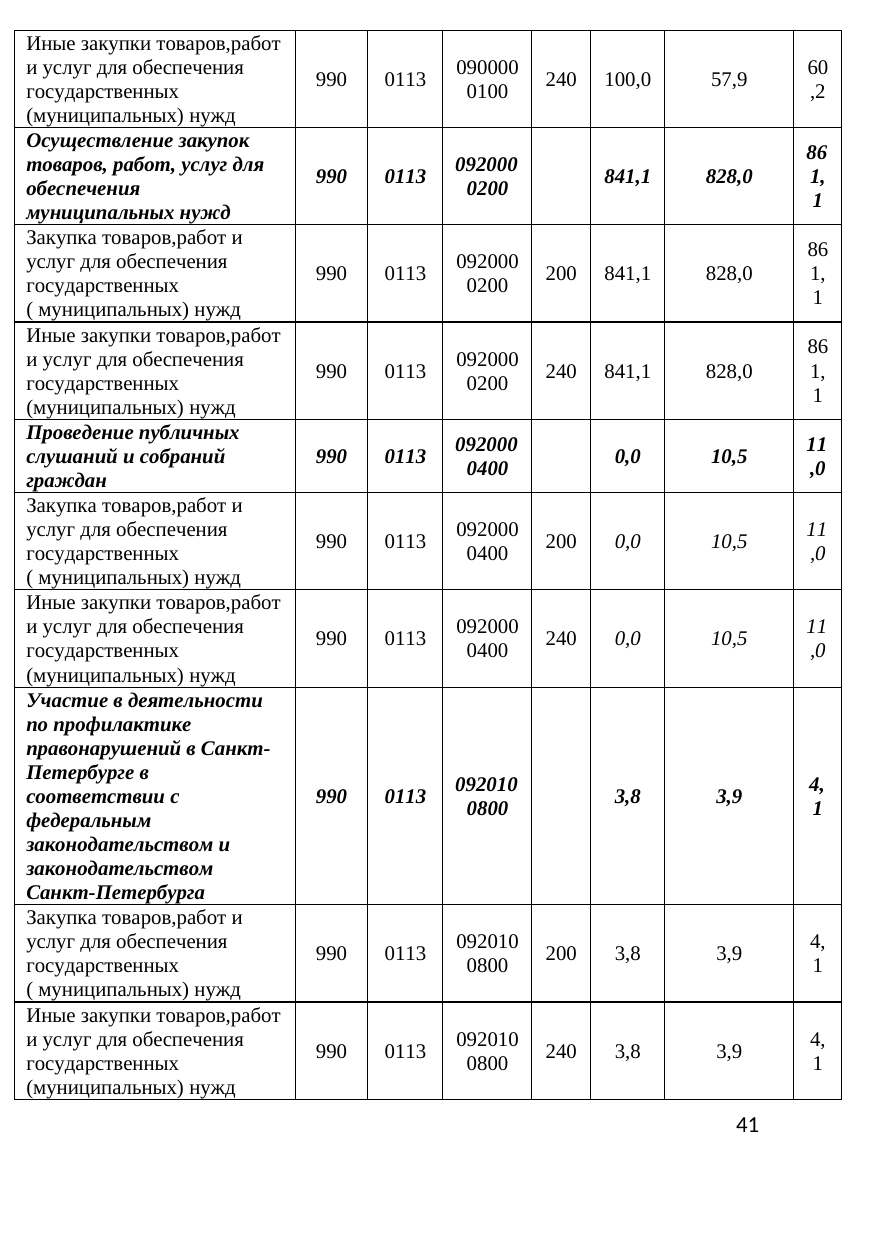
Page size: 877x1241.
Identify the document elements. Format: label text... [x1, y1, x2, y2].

table_cell 0113 [368, 225, 442, 321]
table_cell 0113 [368, 31, 442, 127]
table_cell 0,0 [591, 493, 664, 589]
table_cell 240 [532, 31, 590, 127]
table_cell [532, 688, 590, 904]
table_cell 10,5 [665, 590, 793, 687]
table_cell 990 [296, 420, 367, 492]
table_cell 200 [532, 905, 590, 1001]
table_cell Закупка товаров,работ и услуг для обеспечения государственных ( муниципальных) нужд [15, 905, 295, 1001]
table_cell 3,9 [665, 688, 793, 904]
table_cell 990 [296, 31, 367, 127]
table_cell 100,0 [591, 31, 664, 127]
table_cell 3,8 [591, 905, 664, 1001]
table_cell 0,0 [591, 590, 664, 687]
table_cell 990 [296, 323, 367, 419]
table_cell 828,0 [665, 323, 793, 419]
table_cell Проведение публичных слушаний и собраний граждан [15, 420, 295, 492]
table_cell 60,2 [794, 31, 841, 127]
table_cell 990 [296, 493, 367, 589]
table_cell 0113 [368, 420, 442, 492]
table_cell 240 [532, 323, 590, 419]
table_cell 861,1 [794, 225, 841, 321]
table_cell 0920100800 [443, 688, 531, 904]
table_cell 0920000400 [443, 420, 531, 492]
table_cell 0113 [368, 493, 442, 589]
table_cell 0,0 [591, 420, 664, 492]
table_cell 240 [532, 1003, 590, 1099]
table_cell 841,1 [591, 225, 664, 321]
table_cell 240 [532, 590, 590, 687]
table_cell 990 [296, 128, 367, 224]
table_cell 3,9 [665, 1003, 793, 1099]
table_cell 990 [296, 590, 367, 687]
table_cell 10,5 [665, 493, 793, 589]
table_cell Участие в деятельности по профилактике правонарушений в Санкт-Петербурге в соответствии с федеральным законодательством и законодательством Санкт-Петербурга [15, 688, 295, 904]
table_cell 0113 [368, 688, 442, 904]
table_cell 0920000400 [443, 493, 531, 589]
table_cell Закупка товаров,работ и услуг для обеспечения государственных ( муниципальных) нужд [15, 225, 295, 321]
table_cell 0920000200 [443, 128, 531, 224]
table_cell Осуществление закупок товаров, работ, услуг для обеспечения муниципальных нужд [15, 128, 295, 224]
table_cell Иные закупки товаров,работ и услуг для обеспечения государственных (муниципальных) нужд [15, 31, 295, 127]
table_cell Иные закупки товаров,работ и услуг для обеспечения государственных (муниципальных) нужд [15, 323, 295, 419]
table_cell 10,5 [665, 420, 793, 492]
table_cell 828,0 [665, 128, 793, 224]
table_cell 828,0 [665, 225, 793, 321]
table_cell 11,0 [794, 493, 841, 589]
table_cell 861,1 [794, 128, 841, 224]
table_cell 861,1 [794, 323, 841, 419]
table_cell 4,1 [794, 688, 841, 904]
table_cell [532, 128, 590, 224]
table_cell 4,1 [794, 905, 841, 1001]
table_cell 990 [296, 1003, 367, 1099]
table_cell 841,1 [591, 323, 664, 419]
table_cell 57,9 [665, 31, 793, 127]
table_cell 0920100800 [443, 905, 531, 1001]
table_cell 0113 [368, 1003, 442, 1099]
table_cell 3,9 [665, 905, 793, 1001]
table_cell 0113 [368, 128, 442, 224]
table_cell 0900000100 [443, 31, 531, 127]
table_cell 0113 [368, 905, 442, 1001]
table_cell [532, 420, 590, 492]
table_cell 0920000200 [443, 323, 531, 419]
table_cell 11,0 [794, 420, 841, 492]
table_cell 841,1 [591, 128, 664, 224]
table_cell 0113 [368, 323, 442, 419]
table_cell 200 [532, 493, 590, 589]
table_cell 990 [296, 225, 367, 321]
table_cell 0920000200 [443, 225, 531, 321]
table_cell Иные закупки товаров,работ и услуг для обеспечения государственных (муниципальных) нужд [15, 590, 295, 687]
table_cell 3,8 [591, 688, 664, 904]
table_cell 0113 [368, 590, 442, 687]
table_cell Закупка товаров,работ и услуг для обеспечения государственных ( муниципальных) нужд [15, 493, 295, 589]
table_cell 990 [296, 688, 367, 904]
table_cell 4,1 [794, 1003, 841, 1099]
table_cell 3,8 [591, 1003, 664, 1099]
table_cell Иные закупки товаров,работ и услуг для обеспечения государственных (муниципальных) нужд [15, 1003, 295, 1099]
table_cell 0920100800 [443, 1003, 531, 1099]
table_cell 200 [532, 225, 590, 321]
table_cell 11,0 [794, 590, 841, 687]
table_cell 0920000400 [443, 590, 531, 687]
table_cell 990 [296, 905, 367, 1001]
